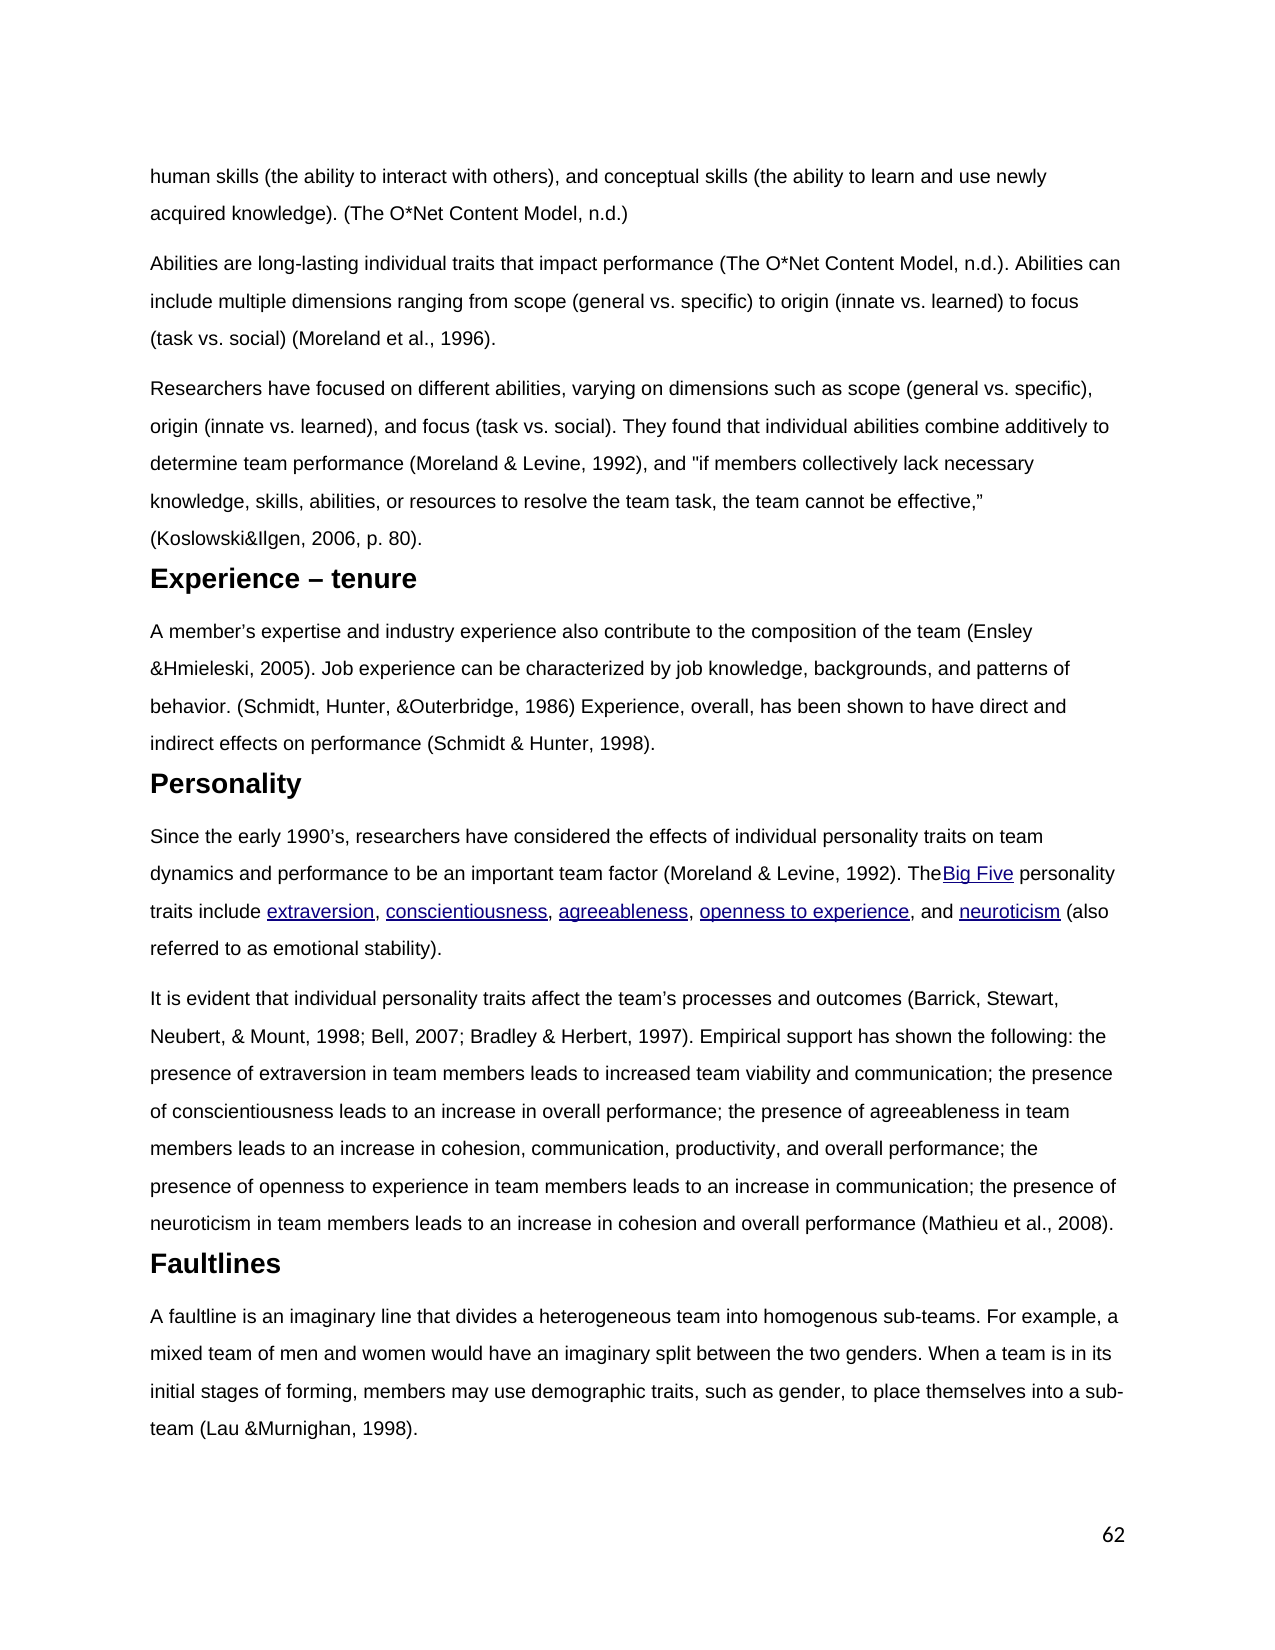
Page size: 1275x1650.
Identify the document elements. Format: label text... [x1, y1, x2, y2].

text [150, 150, 1125, 225]
text It is evident that individual personality traits affect the team’s processes and outcomes (Barrick, Stewart, Neubert, & Mount, 1998; Bell, 2007; Bradley & Herbert, 1997). Empirical support has shown the following: the presence of extraversion in team members leads to increased team viability and communication; the presence of conscientiousness leads to an increase in overall performance; the presence of agreeableness in team members leads to an increase in cohesion, communication, productivity, and overall performance; the presence of openness to experience in team members leads to an increase in communication; the presence of neuroticism in team members leads to an increase in cohesion and overall performance (Mathieu et al., 2008). [150, 972, 1125, 1235]
text A member’s expertise and industry experience also contribute to the composition of the team (Ensley &Hmieleski, 2005). Job experience can be characterized by job knowledge, backgrounds, and patterns of behavior. (Schmidt, Hunter, &Outerbridge, 1986) Experience, overall, has been shown to have direct and indirect effects on performance (Schmidt & Hunter, 1998). [150, 605, 1125, 755]
text Researchers have focused on different abilities, varying on dimensions such as scope (general vs. specific), origin (innate vs. learned), and focus (task vs. social). They found that individual abilities combine additively to determine team performance (Moreland & Levine, 1992), and "if members collectively lack necessary knowledge, skills, abilities, or resources to resolve the team task, the team cannot be effective,” (Koslowski&Ilgen, 2006, p. 80). [150, 362, 1125, 550]
subtitle Faultlines [150, 1247, 1125, 1280]
text A faultline is an imaginary line that divides a heterogeneous team into homogenous sub-teams. For example, a mixed team of men and women would have an imaginary split between the two genders. When a team is in its initial stages of forming, members may use demographic traits, such as gender, to place themselves into a sub-team (Lau &Murnighan, 1998). [150, 1290, 1125, 1440]
text Abilities are long-lasting individual traits that impact performance (The O*Net Content Model, n.d.). Abilities can include multiple dimensions ranging from scope (general vs. specific) to origin (innate vs. learned) to focus (task vs. social) (Moreland et al., 1996). [150, 237, 1125, 350]
text Since the early 1990’s, researchers have considered the effects of individual personality traits on team dynamics and performance to be an important team factor (Moreland & Levine, 1992). TheBig Five personality traits include extraversion, conscientiousness, agreeableness, openness to experience, and neuroticism (also referred to as emotional stability). [150, 810, 1125, 960]
subtitle Personality [150, 767, 1125, 800]
subtitle Experience – tenure [150, 562, 1125, 595]
